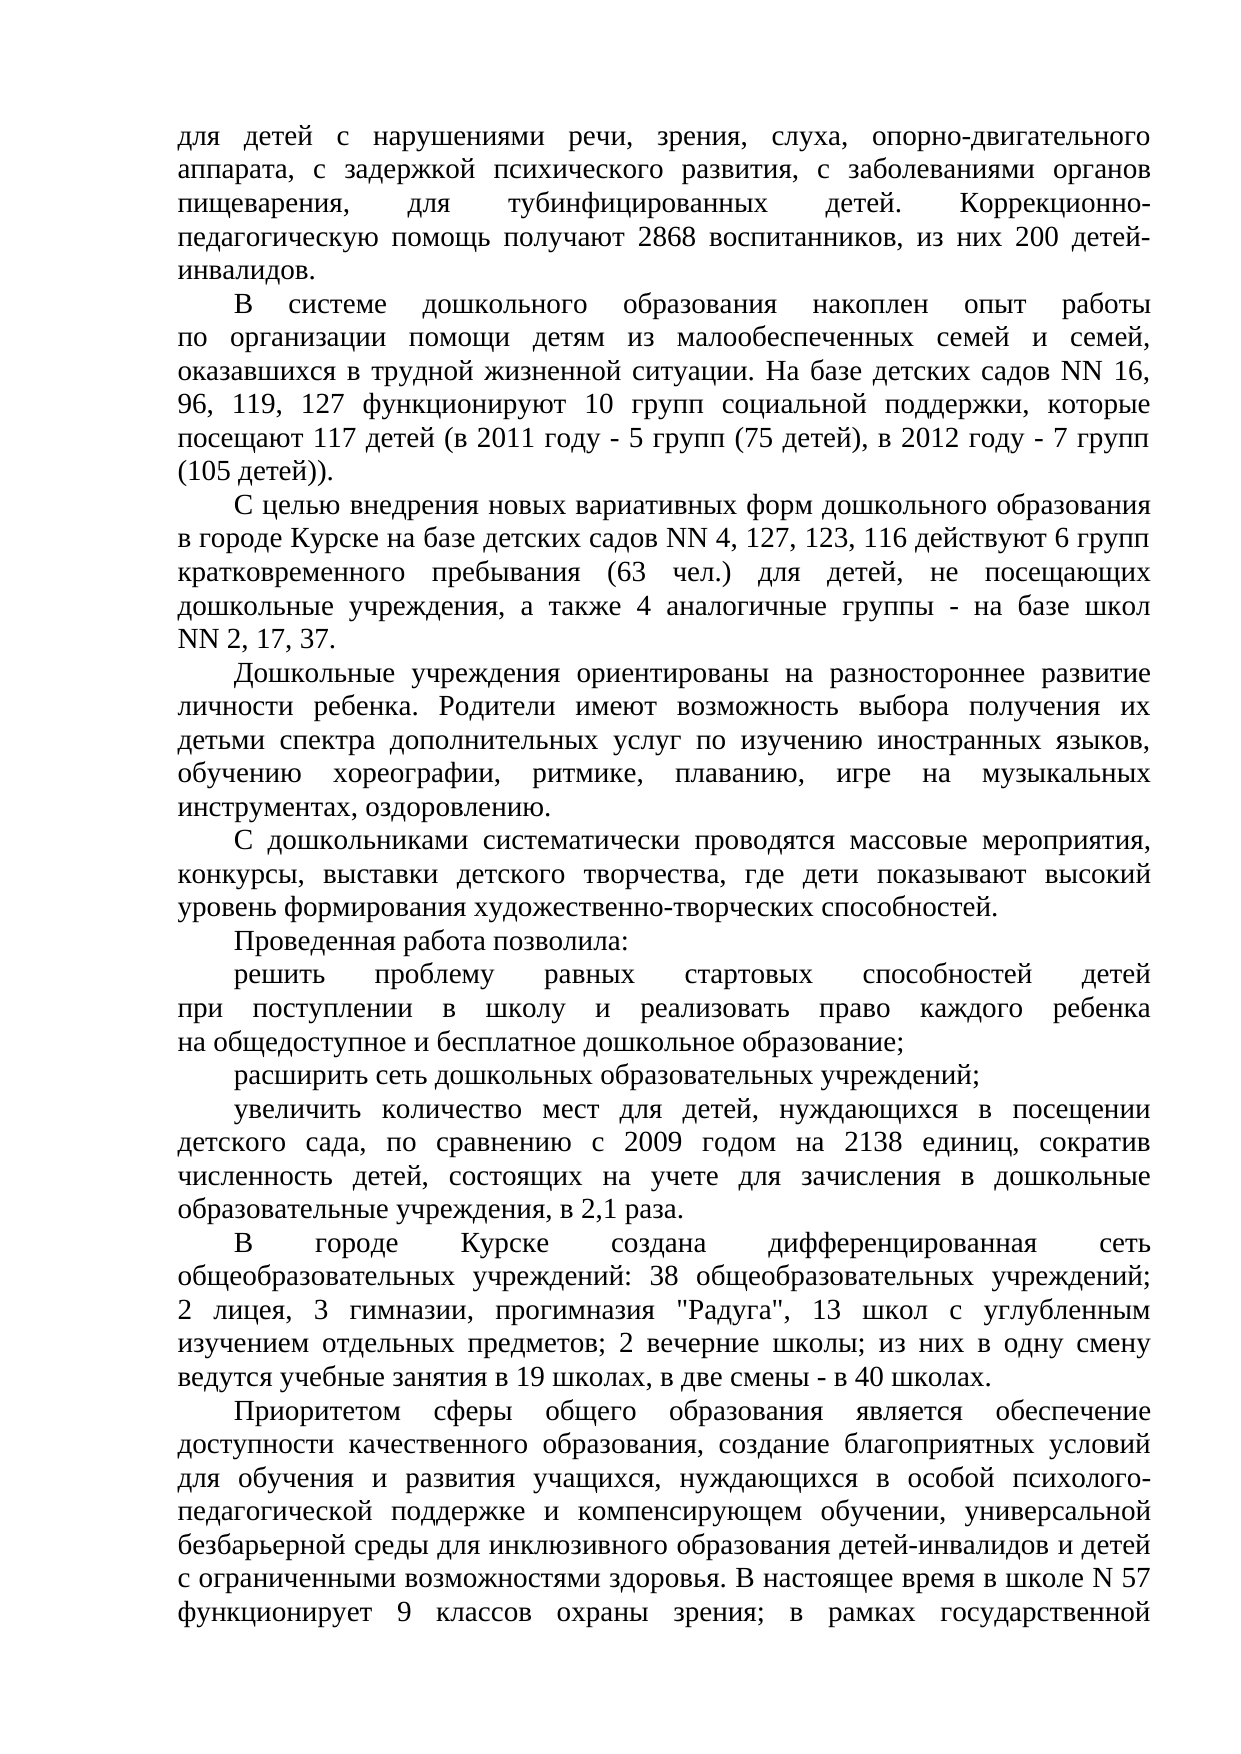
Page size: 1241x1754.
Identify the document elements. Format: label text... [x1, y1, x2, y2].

text увеличить количество мест для детей, нуждающихся в посещении детского сада, по сравнению с 2009 годом на 2138 единиц, сократив численность детей, состоящих на учете для зачисления в дошкольные образовательные учреждения, в 2,1 раза. [177, 1091, 1152, 1225]
text расширить сеть дошкольных образовательных учреждений; [177, 1057, 1152, 1091]
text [177, 118, 1152, 286]
text С целью внедрения новых вариативных форм дошкольного образования в городе Курске на базе детских садов NN 4, 127, 123, 116 действуют 6 групп кратковременного пребывания (63 чел.) для детей, не посещающих дошкольные учреждения, а также 4 аналогичные группы - на базе школ NN 2, 17, 37. [177, 487, 1152, 655]
text С дошкольниками систематически проводятся массовые мероприятия, конкурсы, выставки детского творчества, где дети показывают высокий уровень формирования художественно-творческих способностей. [177, 822, 1152, 923]
text решить проблему равных стартовых способностей детей при поступлении в школу и реализовать право каждого ребенка на общедоступное и бесплатное дошкольное образование; [177, 957, 1152, 1057]
text В системе дошкольного образования накоплен опыт работы по организации помощи детям из малообеспеченных семей и семей, оказавшихся в трудной жизненной ситуации. На базе детских садов NN 16, 96, 119, 127 функционируют 10 групп социальной поддержки, которые посещают 117 детей (в 2011 году - 5 групп (75 детей), в 2012 году - 7 групп (105 детей)). [177, 286, 1152, 487]
text В городе Курске создана дифференцированная сеть общеобразовательных учреждений: 38 общеобразовательных учреждений; 2 лицея, 3 гимназии, прогимназия "Радуга", 13 школ с углубленным изучением отдельных предметов; 2 вечерние школы; из них в одну смену ведутся учебные занятия в 19 школах, в две смены - в 40 школах. [177, 1225, 1152, 1393]
text Дошкольные учреждения ориентированы на разностороннее развитие личности ребенка. Родители имеют возможность выбора получения их детьми спектра дополнительных услуг по изучению иностранных языков, обучению хореографии, ритмике, плаванию, игре на музыкальных инструментах, оздоровлению. [177, 655, 1152, 822]
text Проведенная работа позволила: [177, 923, 1152, 957]
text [177, 1393, 1152, 1627]
